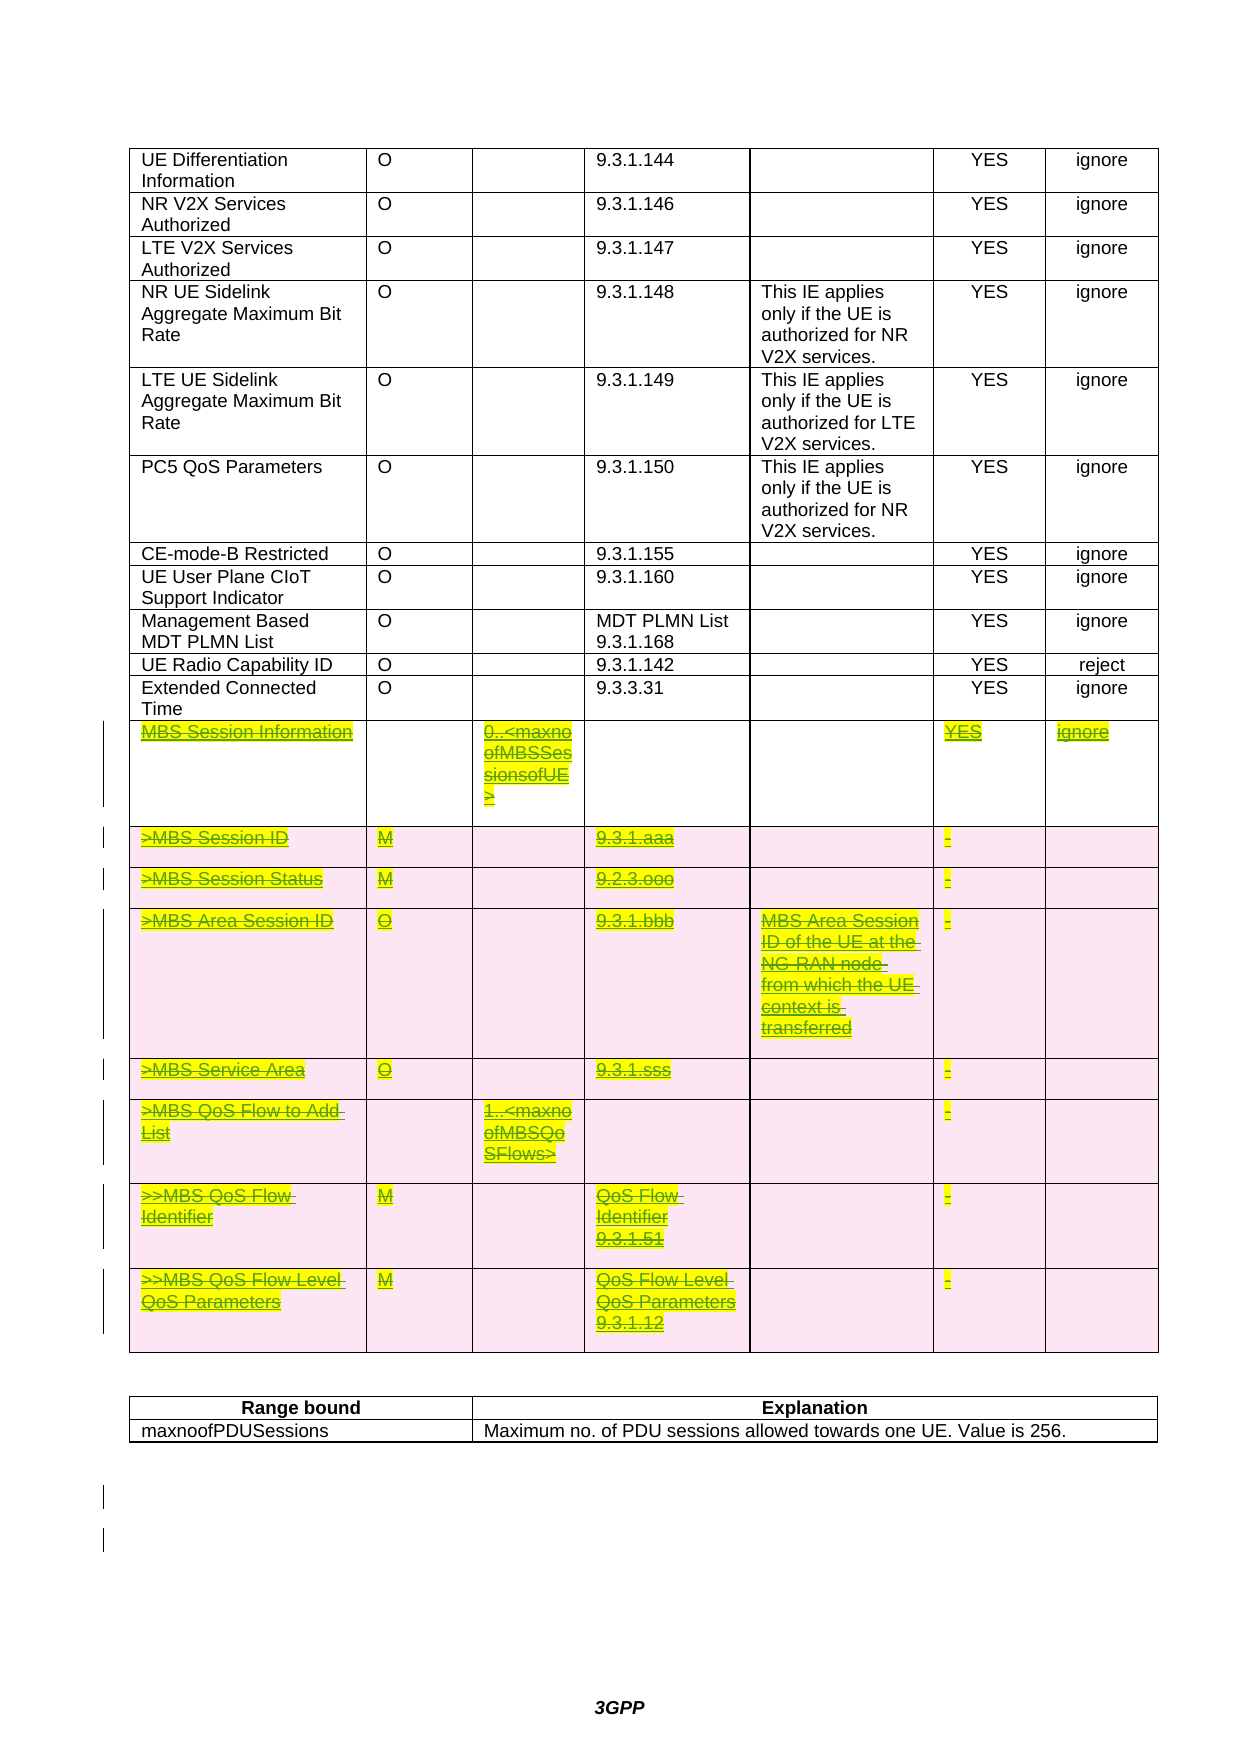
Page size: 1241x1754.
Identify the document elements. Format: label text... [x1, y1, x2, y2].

table_header Range bound [130, 1397, 472, 1419]
table_cell [473, 721, 584, 826]
table_cell [473, 237, 584, 280]
table_cell 9.3.1.160 [585, 566, 749, 609]
table_cell YES [934, 676, 1045, 719]
table_cell UE Radio Capability ID [130, 654, 366, 675]
table_cell ignore [1046, 543, 1158, 564]
table_cell [473, 368, 584, 454]
table_cell 9.3.1.149 [585, 368, 749, 454]
table_cell [1046, 721, 1158, 826]
table_cell [751, 566, 933, 609]
table_cell CE-mode-B Restricted [130, 543, 366, 564]
table_cell ignore [1046, 676, 1158, 719]
table_cell O [367, 281, 472, 367]
table_cell O [367, 566, 472, 609]
table_cell O [367, 149, 472, 192]
table_cell YES [934, 566, 1045, 609]
table_cell maxnoofPDUSessions [130, 1420, 472, 1441]
table_cell LTE UE Sidelink Aggregate Maximum Bit Rate [130, 368, 366, 454]
table_cell ignore [1046, 610, 1158, 653]
table_cell YES [934, 368, 1045, 454]
table_cell LTE V2X Services Authorized [130, 237, 366, 280]
table_cell [751, 193, 933, 236]
table_cell Maximum no. of PDU sessions allowed towards one UE. Value is 256. [473, 1420, 1157, 1441]
table_cell ignore [1046, 368, 1158, 454]
table_cell [130, 721, 366, 826]
table_cell O [367, 676, 472, 719]
table_cell [473, 149, 584, 192]
table_cell ignore [1046, 456, 1158, 542]
table_cell [934, 721, 1045, 826]
table_cell O [367, 193, 472, 236]
table_cell [751, 721, 933, 826]
table_cell [473, 281, 584, 367]
table_cell [751, 543, 933, 564]
table_cell O [367, 368, 472, 454]
table_cell [367, 721, 472, 826]
table_cell O [367, 543, 472, 564]
table_cell UE Differentiation Information [130, 149, 366, 192]
table_cell NR UE Sidelink Aggregate Maximum Bit Rate [130, 281, 366, 367]
table_cell O [367, 237, 472, 280]
table_cell MDT PLMN List 9.3.1.168 [585, 610, 749, 653]
table_cell [473, 543, 584, 564]
table_cell 9.3.3.31 [585, 676, 749, 719]
table_cell This IE applies only if the UE is authorized for NR V2X services. [751, 281, 933, 367]
table_cell [473, 566, 584, 609]
table_cell O [367, 456, 472, 542]
table_cell reject [1046, 654, 1158, 675]
table_cell [751, 610, 933, 653]
table_header Explanation [473, 1397, 1157, 1419]
table_cell [473, 676, 584, 719]
table_cell UE User Plane CIoT Support Indicator [130, 566, 366, 609]
table_cell ignore [1046, 237, 1158, 280]
table_cell [473, 654, 584, 675]
table_cell YES [934, 193, 1045, 236]
table_cell ignore [1046, 193, 1158, 236]
table_cell YES [934, 543, 1045, 564]
table_cell 9.3.1.150 [585, 456, 749, 542]
table_cell 9.3.1.146 [585, 193, 749, 236]
table_cell ignore [1046, 149, 1158, 192]
table_cell NR V2X Services Authorized [130, 193, 366, 236]
table_cell PC5 QoS Parameters [130, 456, 366, 542]
table_cell [751, 237, 933, 280]
table_cell [585, 721, 749, 826]
table_cell 9.3.1.155 [585, 543, 749, 564]
table_cell [751, 149, 933, 192]
table_cell 9.3.1.144 [585, 149, 749, 192]
table_cell ignore [1046, 566, 1158, 609]
table_cell Extended Connected Time [130, 676, 366, 719]
table_cell 9.3.1.147 [585, 237, 749, 280]
table_cell ignore [1046, 281, 1158, 367]
table_cell Management Based MDT PLMN List [130, 610, 366, 653]
table_cell YES [934, 610, 1045, 653]
table_cell 9.3.1.142 [585, 654, 749, 675]
table_cell [473, 456, 584, 542]
table_cell O [367, 610, 472, 653]
table_cell This IE applies only if the UE is authorized for LTE V2X services. [751, 368, 933, 454]
table_cell YES [934, 237, 1045, 280]
table_cell O [367, 654, 472, 675]
table_cell [473, 193, 584, 236]
table_cell 9.3.1.148 [585, 281, 749, 367]
table_cell YES [934, 149, 1045, 192]
table_cell YES [934, 654, 1045, 675]
table_cell [751, 676, 933, 719]
table_cell [751, 654, 933, 675]
table_cell YES [934, 281, 1045, 367]
table_cell YES [934, 456, 1045, 542]
table_cell This IE applies only if the UE is authorized for NR V2X services. [751, 456, 933, 542]
table_cell [473, 610, 584, 653]
